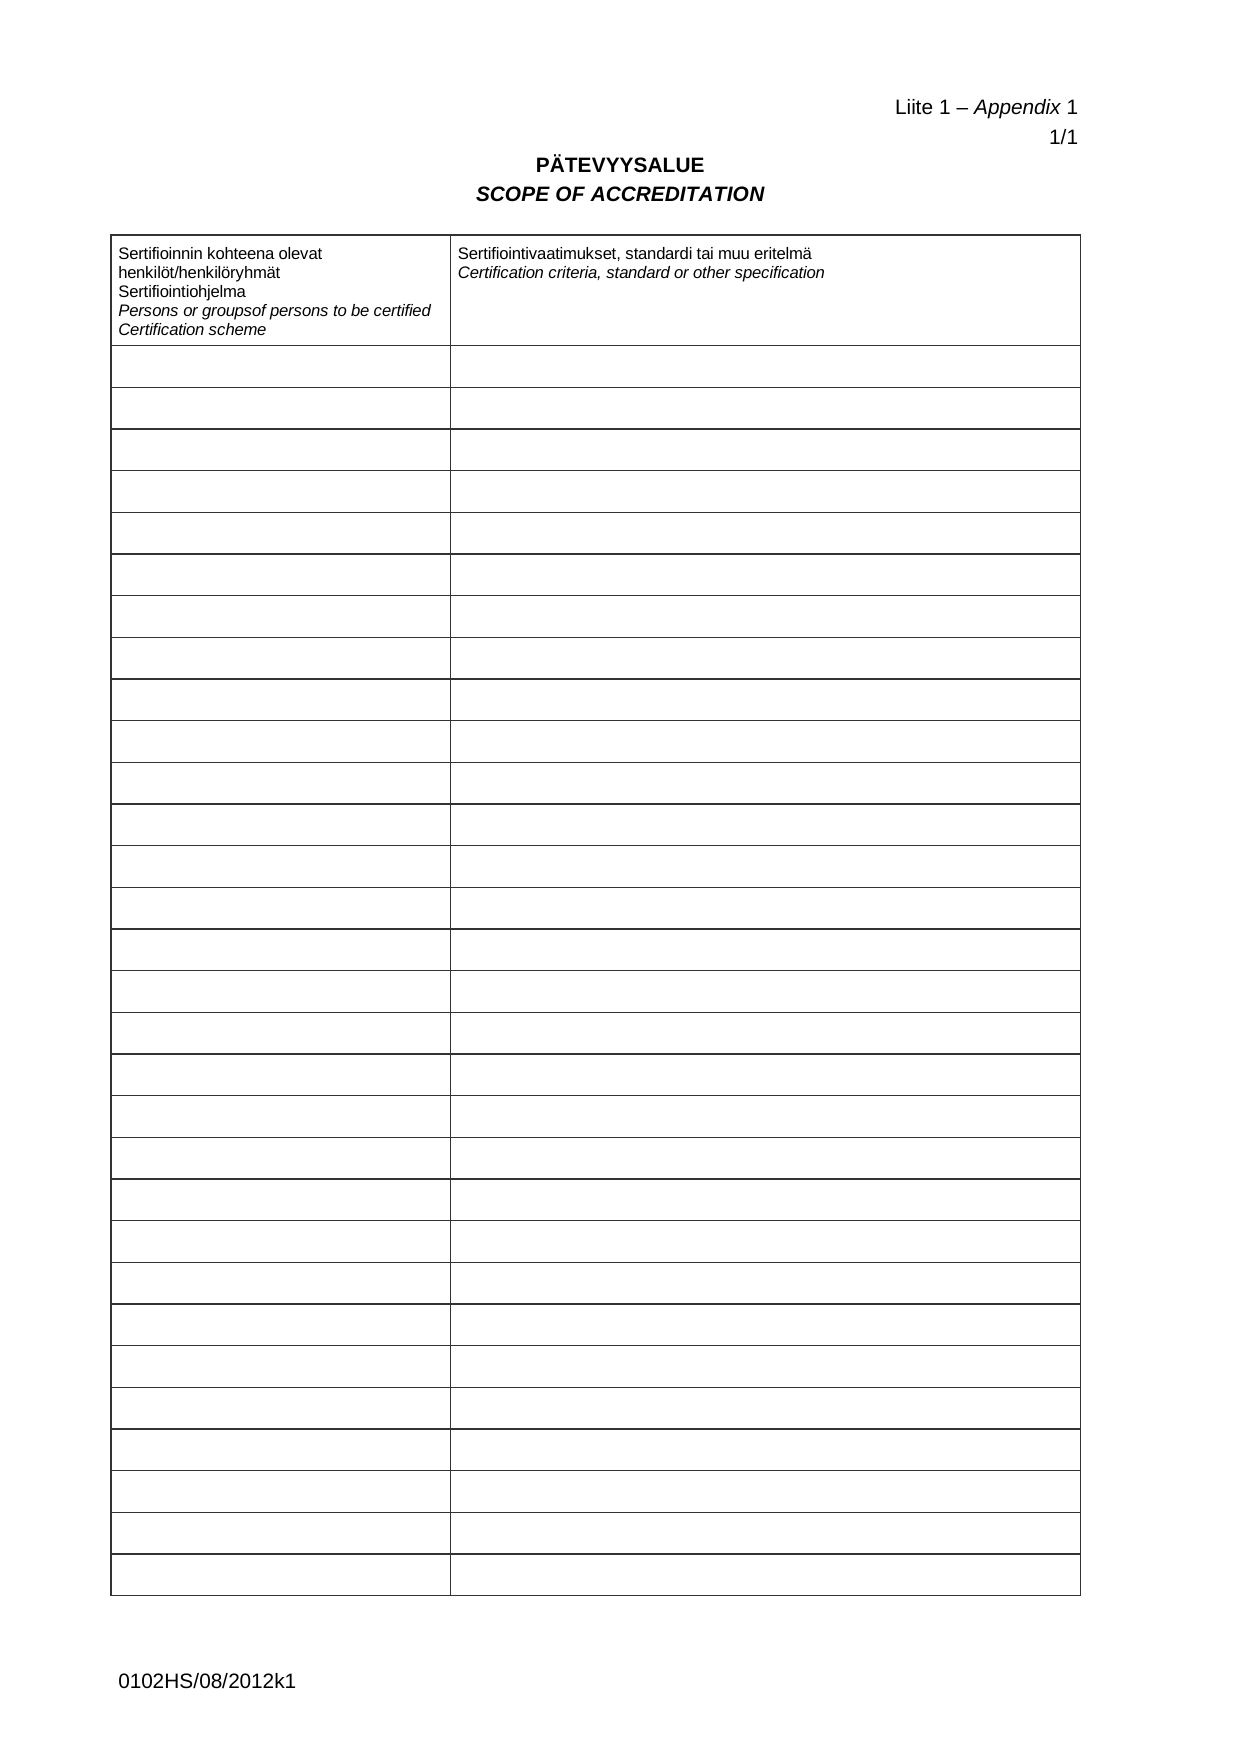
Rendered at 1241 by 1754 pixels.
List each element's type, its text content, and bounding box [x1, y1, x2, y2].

text SCOPE OF ACCREDITATION [118, 182, 1122, 206]
table_cell [112, 1471, 450, 1511]
table_header Sertifiointivaatimukset, standardi tai muu eritelmä Certification criteria, standard or other specification [451, 236, 1080, 345]
table_cell [451, 1346, 1080, 1386]
table_cell [451, 1430, 1080, 1470]
table_cell [112, 430, 450, 470]
table_cell [451, 638, 1080, 678]
table_cell [451, 1221, 1080, 1261]
table_cell [451, 1263, 1080, 1303]
table_cell [451, 846, 1080, 886]
table_cell [112, 1388, 450, 1428]
table_cell [112, 346, 450, 386]
table_cell [112, 1013, 450, 1053]
table_cell [112, 1138, 450, 1178]
table_cell [112, 930, 450, 970]
table_cell [451, 430, 1080, 470]
table_cell [112, 555, 450, 595]
table_cell [451, 930, 1080, 970]
table_cell [112, 638, 450, 678]
table_header Sertifioinnin kohteena olevat henkilöt/henkilöryhmät Sertifiointiohjelma Persons or groupsof persons to be certified Certification scheme [112, 236, 450, 345]
table_cell [451, 388, 1080, 428]
table_cell [451, 1055, 1080, 1095]
table_cell [112, 596, 450, 636]
table_cell [451, 471, 1080, 511]
table_cell [112, 1430, 450, 1470]
table_cell [451, 346, 1080, 386]
table_cell [112, 513, 450, 553]
table_cell [451, 680, 1080, 720]
table_cell [451, 1513, 1080, 1553]
table_cell [451, 596, 1080, 636]
table_cell [112, 1555, 450, 1595]
table_cell [451, 971, 1080, 1011]
table_cell [112, 1305, 450, 1345]
text PÄTEVYYSALUE [118, 153, 1122, 177]
table_cell [112, 388, 450, 428]
table_cell [112, 1263, 450, 1303]
table_cell [112, 1055, 450, 1095]
table_cell [451, 1305, 1080, 1345]
table_cell [112, 1096, 450, 1136]
table_cell [112, 846, 450, 886]
table_cell [112, 1221, 450, 1261]
table_cell [451, 513, 1080, 553]
table_cell [112, 1513, 450, 1553]
table_cell [112, 1180, 450, 1220]
table_cell [451, 805, 1080, 845]
table_cell [451, 1096, 1080, 1136]
table_cell [451, 721, 1080, 761]
table_cell [112, 471, 450, 511]
table_cell [451, 1471, 1080, 1511]
table_cell [451, 888, 1080, 928]
table_cell [451, 1555, 1080, 1595]
table_cell [451, 1388, 1080, 1428]
table_cell [451, 1013, 1080, 1053]
table_cell [112, 763, 450, 803]
table_cell [451, 1138, 1080, 1178]
table_cell [112, 971, 450, 1011]
table_cell [112, 1346, 450, 1386]
table_cell [451, 555, 1080, 595]
table_cell [451, 763, 1080, 803]
table_cell [112, 680, 450, 720]
table_cell [451, 1180, 1080, 1220]
table_cell [112, 805, 450, 845]
table_cell [112, 888, 450, 928]
table_cell [112, 721, 450, 761]
